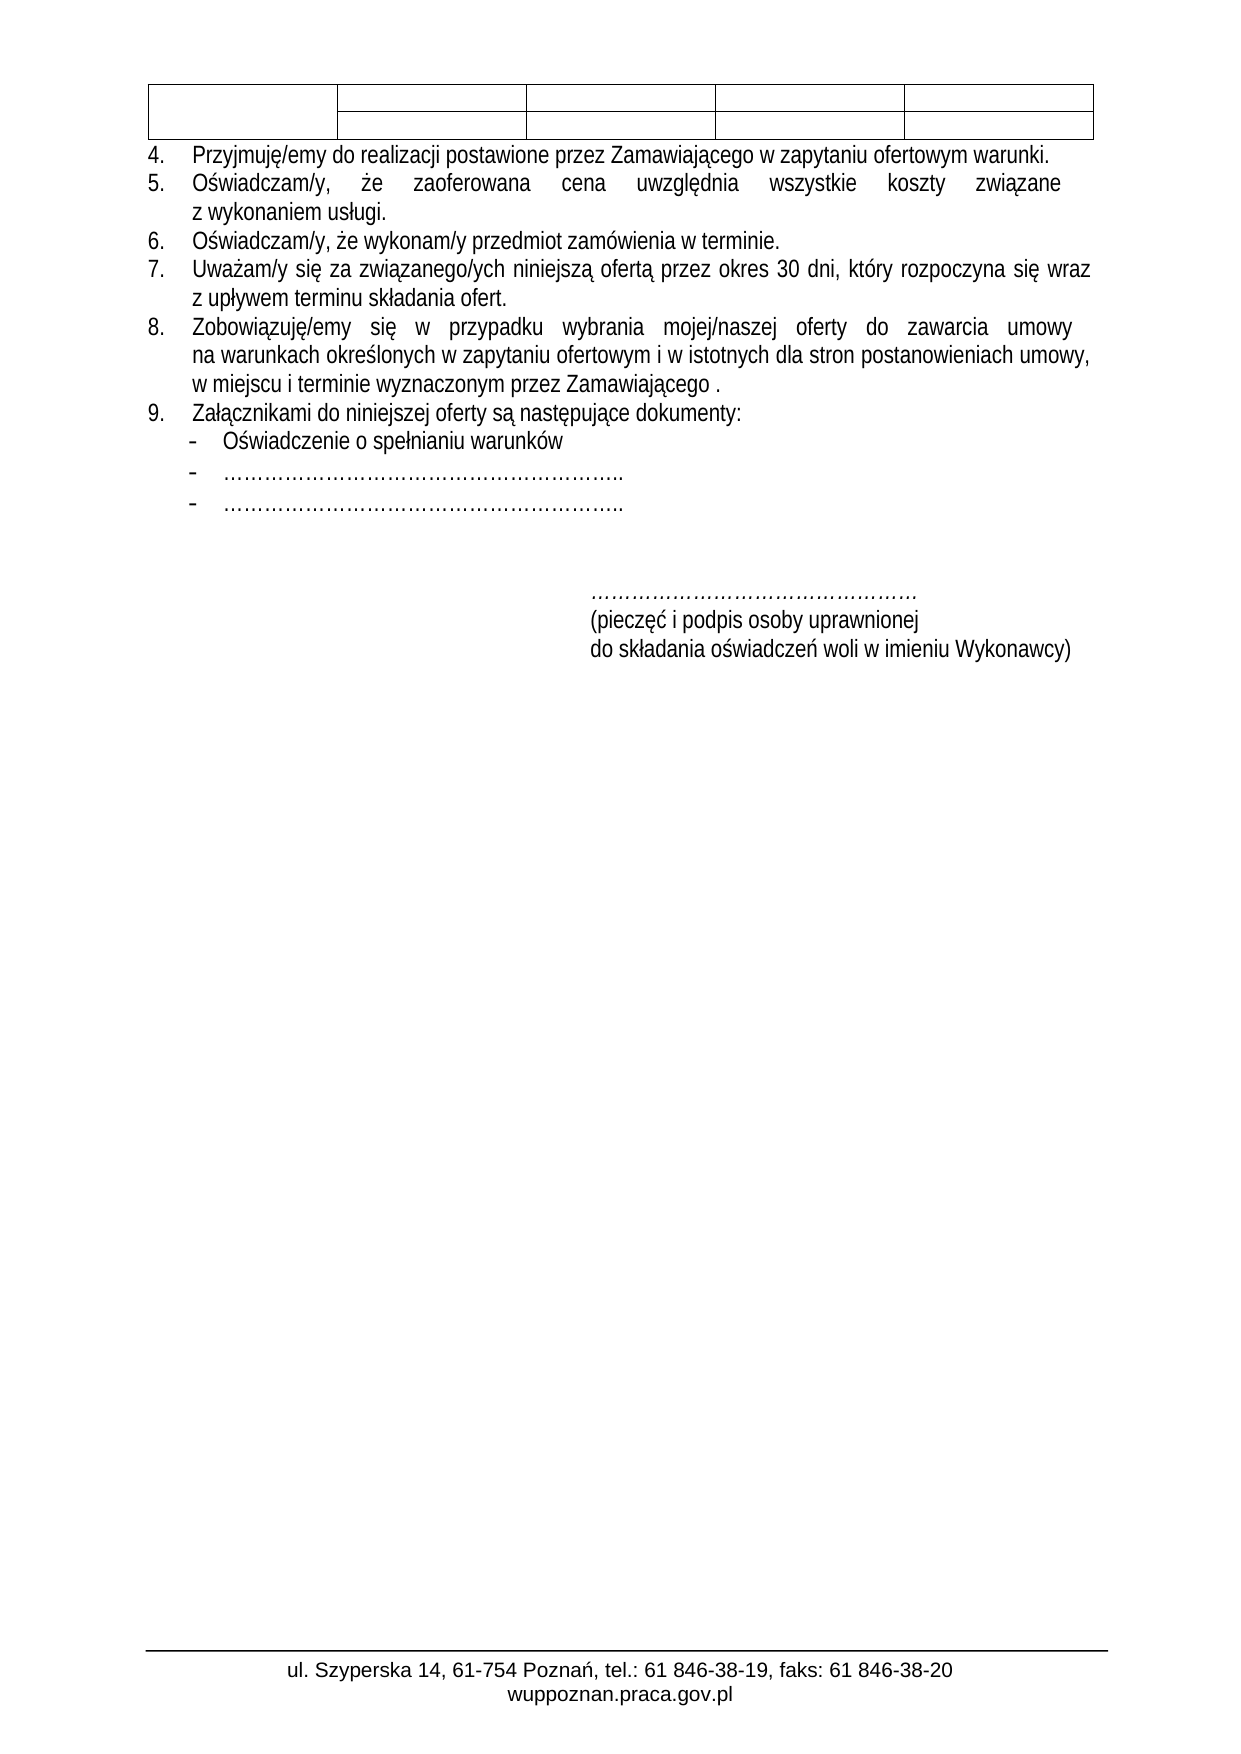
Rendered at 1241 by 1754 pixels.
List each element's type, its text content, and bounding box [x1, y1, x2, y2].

text ………………………………………… [590, 576, 1093, 605]
list Oświadczam/y, że wykonam/y przedmiot zamówienia w terminie. [148, 226, 1093, 254]
table_cell [527, 85, 715, 111]
list ………………………………………………….. [185, 457, 1093, 488]
table_cell [338, 85, 526, 111]
list ………………………………………………….. [185, 488, 1093, 519]
table_cell [716, 85, 904, 111]
list Zobowiązuję/emy się w przypadku wybrania mojej/naszej oferty do zawarcia umowy na warunkach określonych w zapytaniu ofertowym i w istotnych dla stron postanowieniach umowy, w miejscu i terminie wyznaczonym przez Zamawiającego . [148, 312, 1093, 397]
list Przyjmuję/emy do realizacji postawione przez Zamawiającego w zapytaniu ofertowym warunki. [148, 140, 1093, 168]
table_cell [338, 112, 526, 139]
table_cell [527, 112, 715, 139]
text (pieczęć i podpis osoby uprawnionej do składania oświadczeń woli w imieniu Wykonawcy) [148, 605, 1093, 662]
table_cell [905, 112, 1093, 139]
list Uważam/y się za związanego/ych niniejszą ofertą przez okres 30 dni, który rozpoczyna się wraz z upływem terminu składania ofert. [148, 254, 1093, 312]
list Oświadczam/y, że zaoferowana cena uwzględnia wszystkie koszty związane z wykonaniem usługi. [148, 168, 1093, 226]
table_cell [716, 112, 904, 139]
list Załącznikami do niniejszej oferty są następujące dokumenty: [148, 397, 1093, 426]
table_cell [905, 85, 1093, 111]
list Oświadczenie o spełnianiu warunków [185, 426, 1093, 457]
